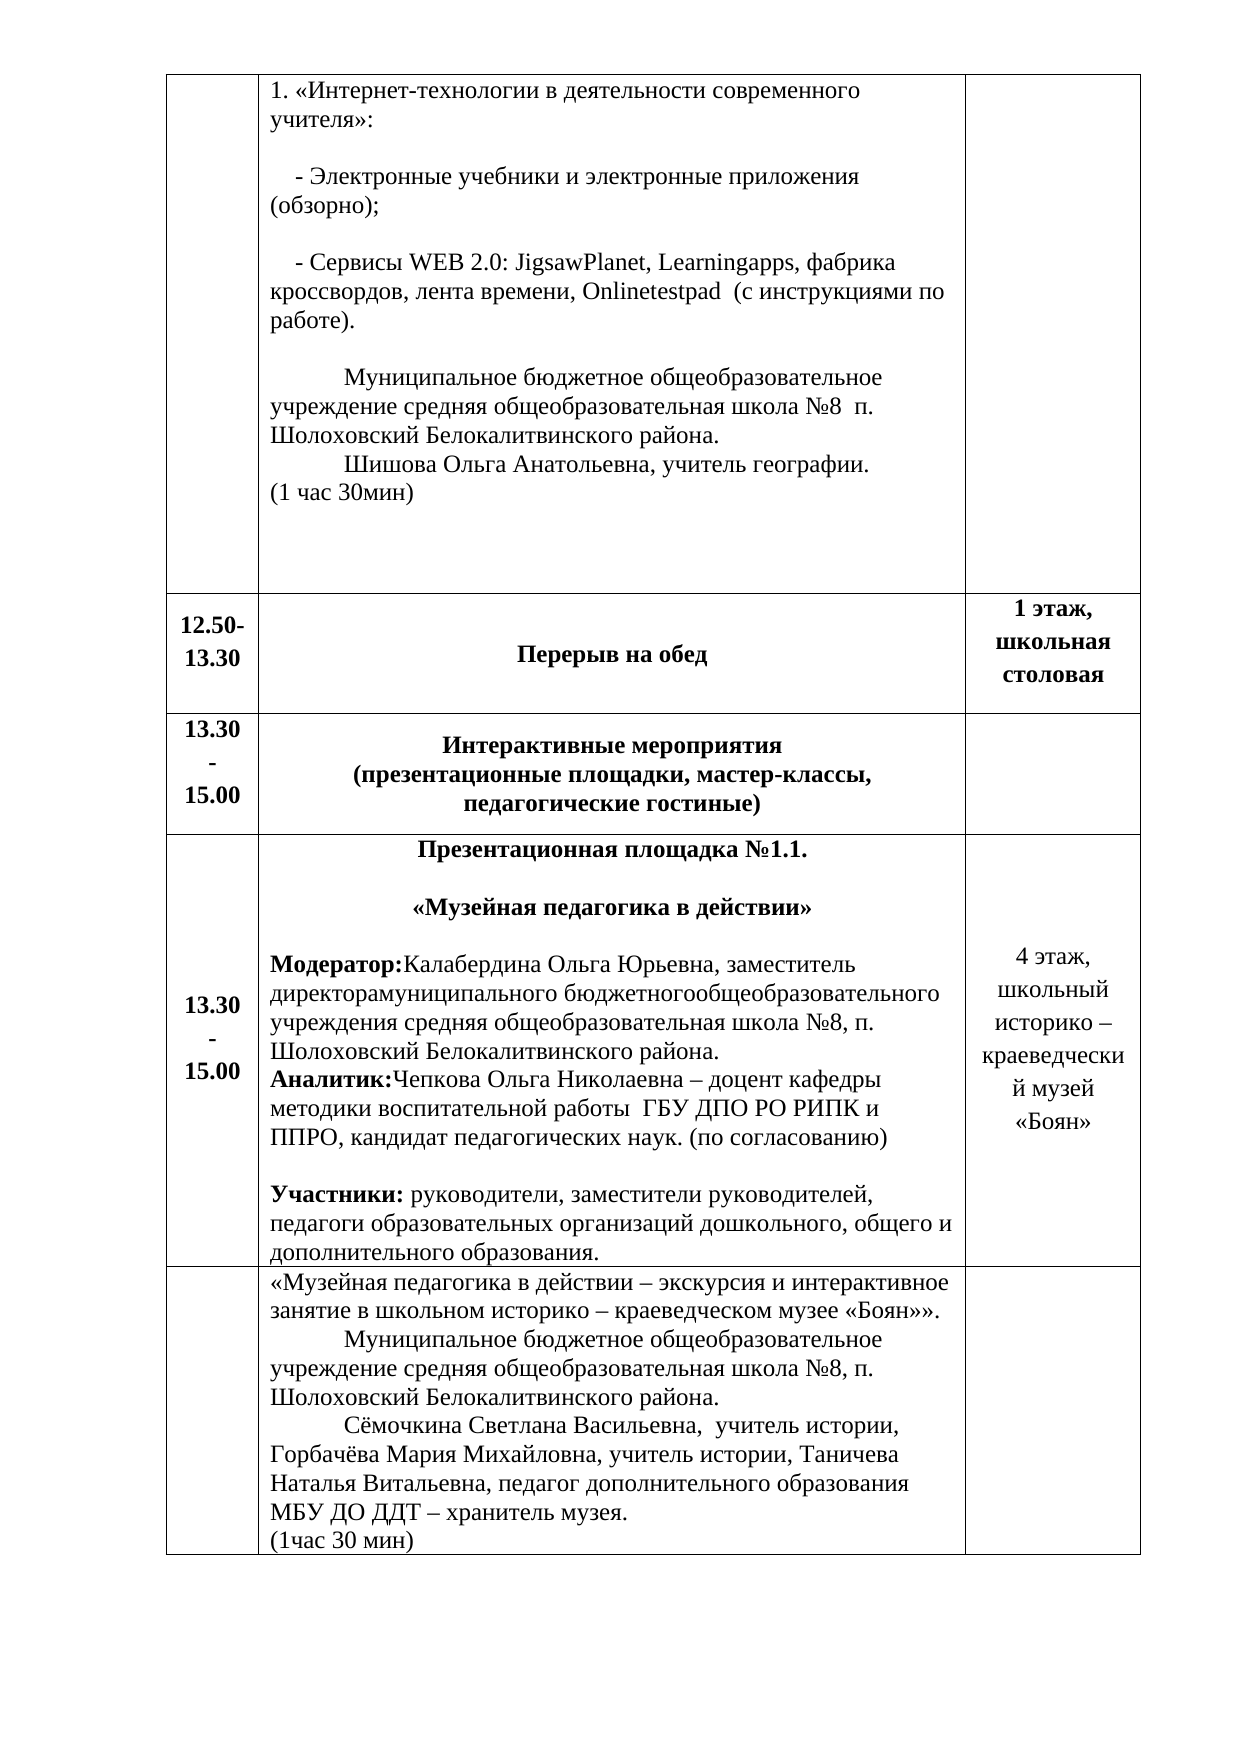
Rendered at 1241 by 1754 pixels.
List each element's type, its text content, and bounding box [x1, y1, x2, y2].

table_cell [966, 1267, 1140, 1554]
table_cell Интерактивные мероприятия (презентационные площадки, мастер-классы, педагогические гостиные) [259, 714, 965, 833]
table_cell 4 этаж, школьный историко – краеведческий музей «Боян» [966, 835, 1140, 1266]
table_cell «Музейная педагогика в действии – экскурсия и интерактивное занятие в школьном историко – краеведческом музее «Боян»». Муниципальное бюджетное общеобразовательное учреждение средняя общеобразовательная школа №8, п. Шолоховский Белокалитвинского района. Сёмочкина Светлана Васильевна, учитель истории, Горбачёва Мария Михайловна, учитель истории, Таничева Наталья Витальевна, педагог дополнительного образования МБУ ДО ДДТ – хранитель музея. (1час 30 мин) [259, 1267, 965, 1554]
table_cell Презентационная площадка №1.1. «Музейная педагогика в действии» Модератор:Калабердина Ольга Юрьевна, заместитель директорамуниципального бюджетногообщеобразовательного учреждения средняя общеобразовательная школа №8, п. Шолоховский Белокалитвинского района. Аналитик:Чепкова Ольга Николаевна – доцент кафедры методики воспитательной работы ГБУ ДПО РО РИПК и ППРО, кандидат педагогических наук. (по согласованию) Участники: руководители, заместители руководителей, педагоги образовательных организаций дошкольного, общего и дополнительного образования. [259, 835, 965, 1266]
table_cell 1. «Интернет-технологии в деятельности современного учителя»: - Электронные учебники и электронные приложения (обзорно); - Сервисы WEB 2.0: JigsawPlanet, Learningapps, фабрика кроссвордов, лента времени, Оnlinetestpad (с инструкциями по работе). Муниципальное бюджетное общеобразовательное учреждение средняя общеобразовательная школа №8 п. Шолоховский Белокалитвинского района. Шишова Ольга Анатольевна, учитель географии. (1 час 30мин) [259, 75, 965, 592]
table_cell 13.30 - 15.00 [167, 835, 258, 1266]
table_cell [167, 75, 258, 592]
table_cell [966, 714, 1140, 833]
table_cell [966, 75, 1140, 592]
table_cell 13.30 - 15.00 [167, 714, 258, 833]
table_cell [167, 1267, 258, 1554]
table_cell 1 этаж, школьная столовая [966, 594, 1140, 713]
table_cell Перерыв на обед [259, 594, 965, 713]
table_cell 12.50-13.30 [167, 594, 258, 713]
